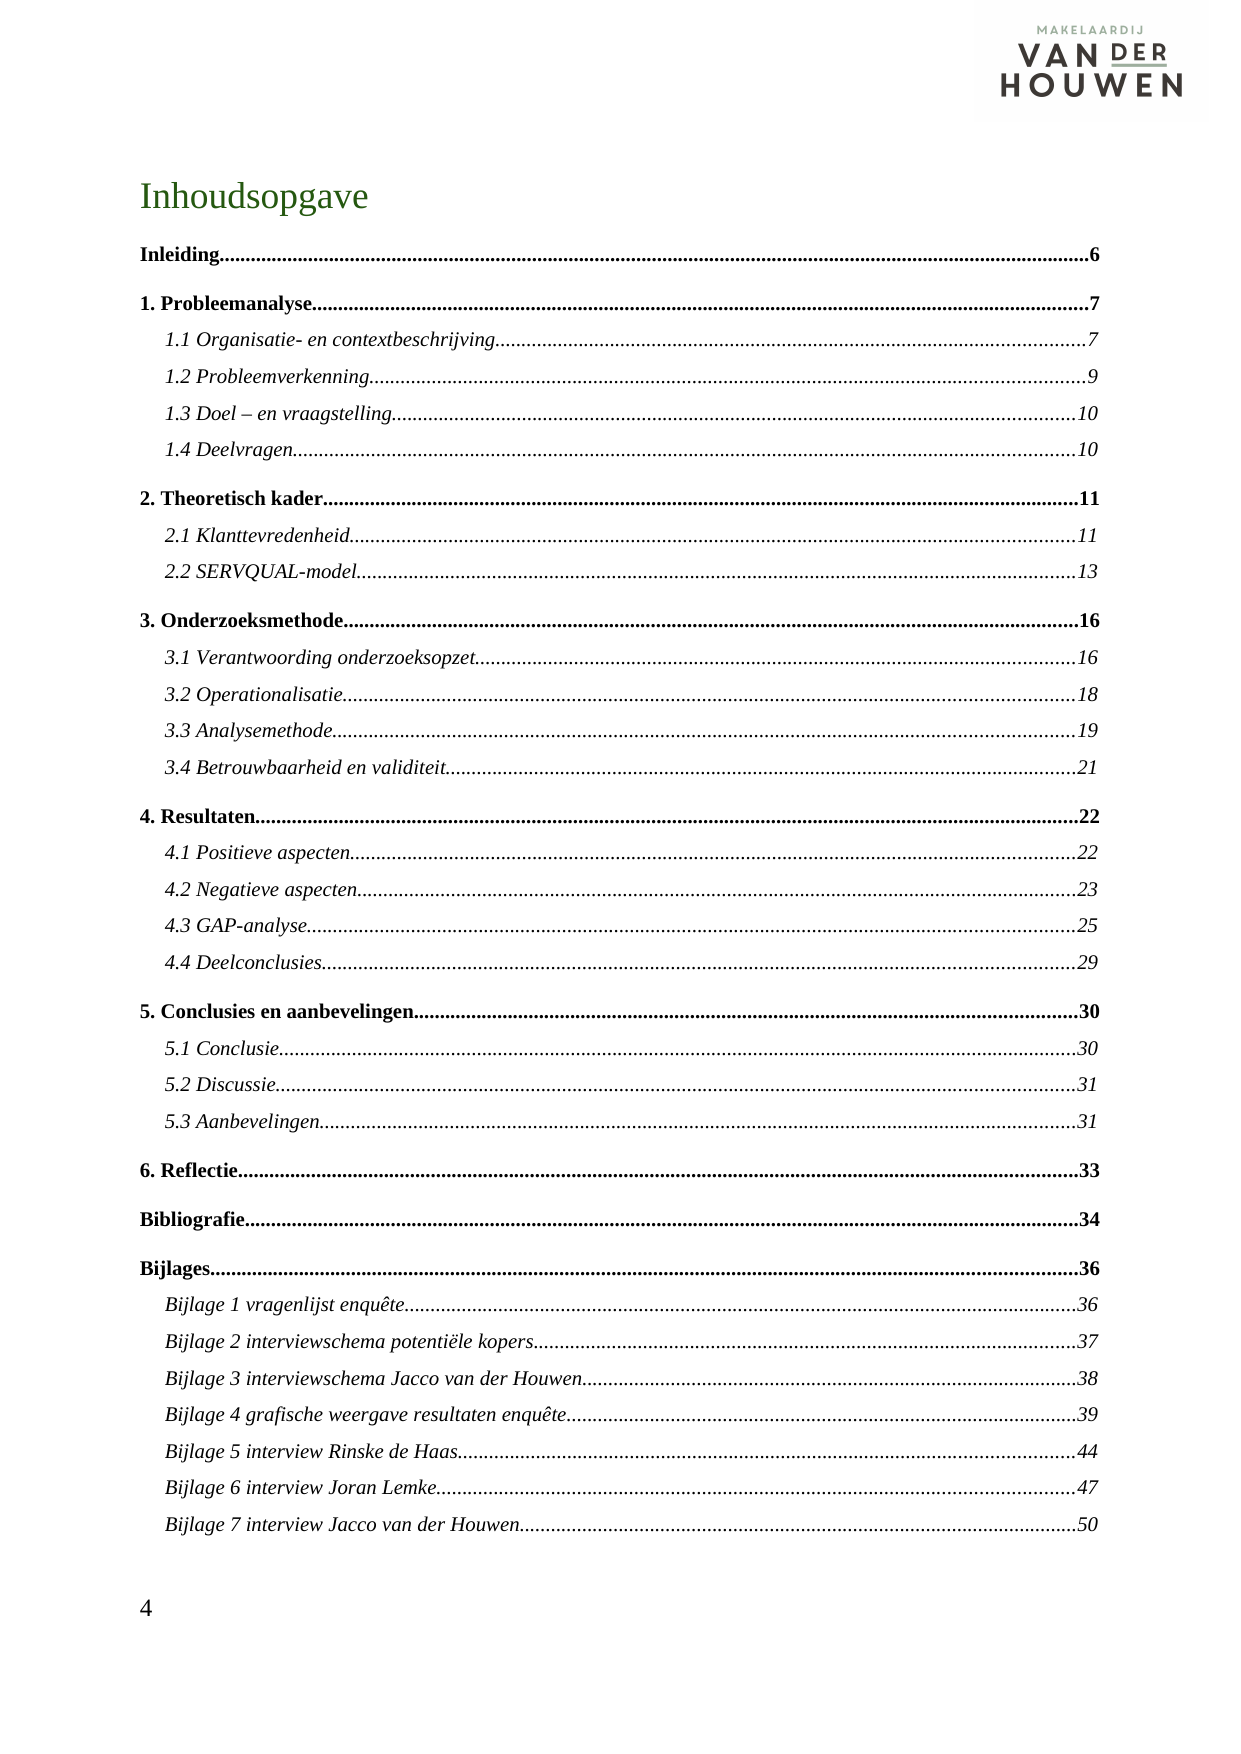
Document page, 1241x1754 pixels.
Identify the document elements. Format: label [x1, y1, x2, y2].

picture [974, 0, 1209, 122]
